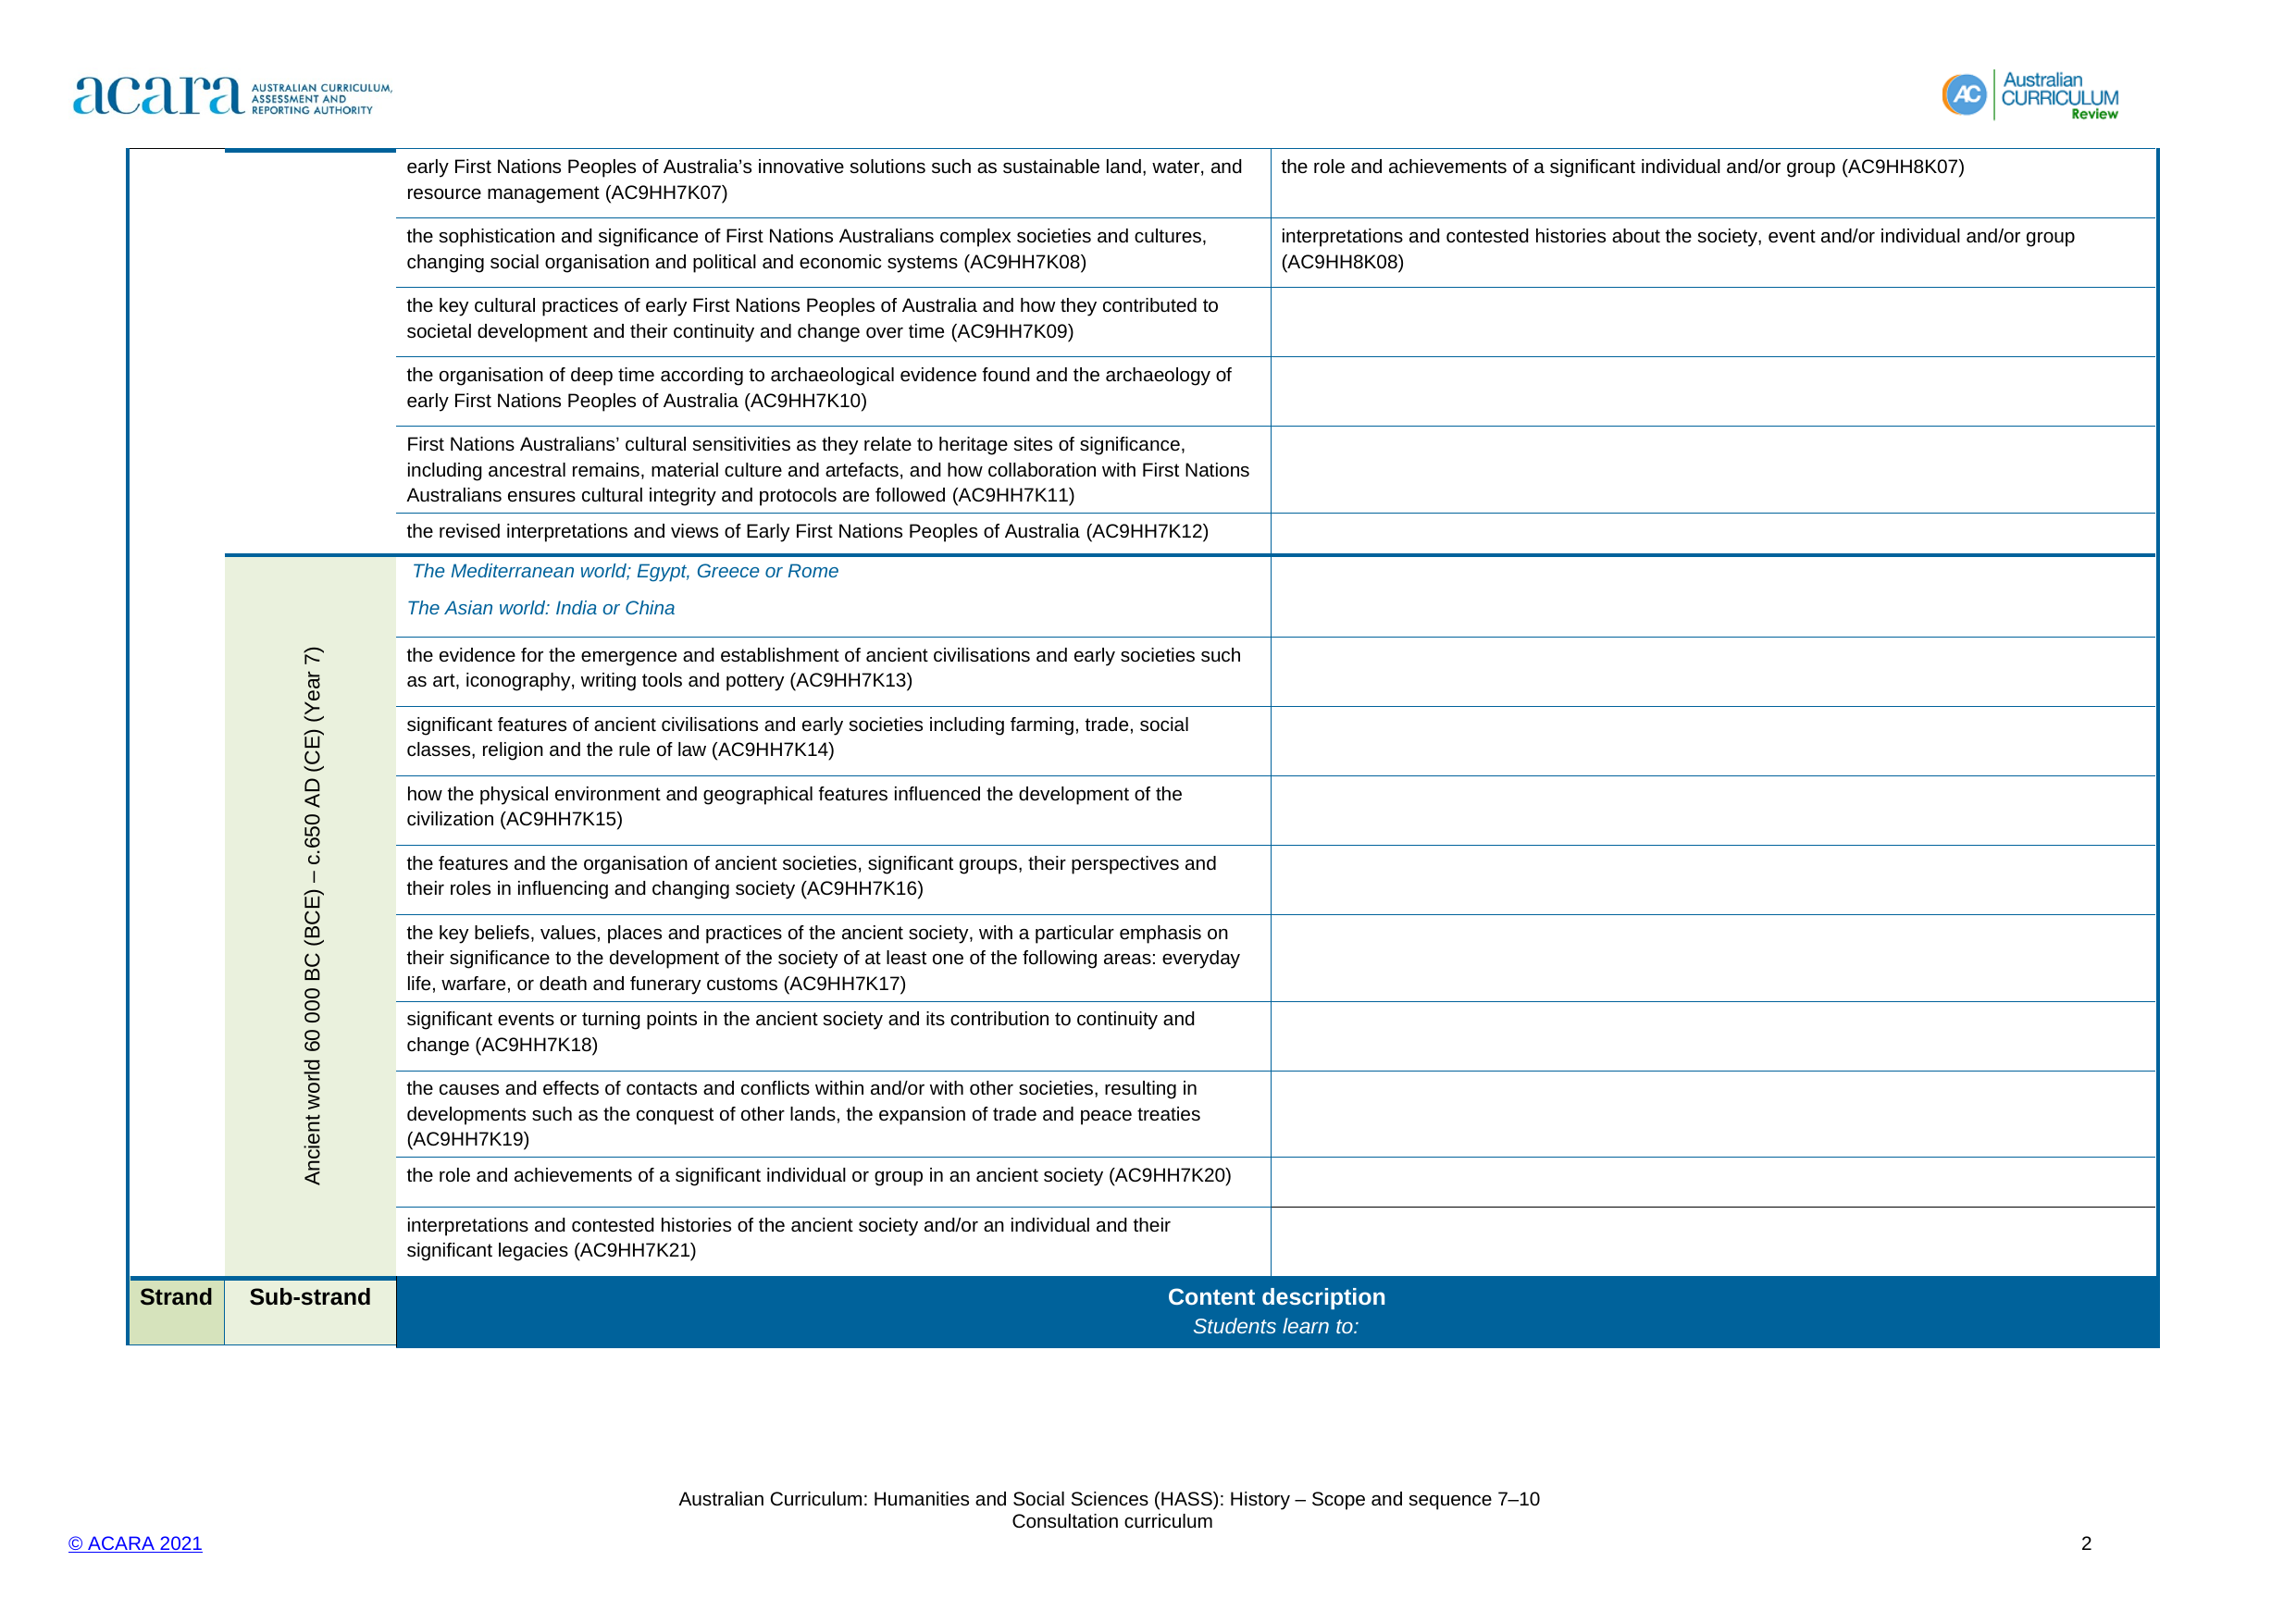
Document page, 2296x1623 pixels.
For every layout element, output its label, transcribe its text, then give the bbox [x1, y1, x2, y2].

table_cell the key beliefs, values, places and practices of the ancient society, with a particular emphasis on their significance to the development of the society of at least one of the following areas: everyday life, warfare, or death and funerary customs (AC9HH7K17) [396, 915, 1271, 1001]
table_cell significant features of ancient civilisations and early societies including farming, trade, social classes, religion and the rule of law (AC9HH7K14) [396, 707, 1271, 775]
table_cell [1272, 1157, 2156, 1207]
table_cell early First Nations Peoples of Australia’s innovative solutions such as sustainable land, water, and resource management (AC9HH7K07) [396, 149, 1271, 217]
table_cell [1272, 356, 2156, 426]
table_cell significant events or turning points in the ancient society and its contribution to continuity and change (AC9HH7K18) [396, 1002, 1271, 1071]
table_cell First Nations Australians’ cultural sensitivities as they relate to heritage sites of significance, including ancestral remains, material culture and artefacts, and how collaboration with First Nations Australians ensures cultural integrity and protocols are followed (AC9HH7K11) [396, 427, 1271, 513]
table_cell the role and achievements of a significant individual or group in an ancient society (AC9HH7K20) [396, 1158, 1271, 1207]
table_cell [1272, 513, 2156, 552]
table_cell [1272, 914, 2156, 1001]
table_cell the features and the organisation of ancient societies, significant groups, their perspectives and their roles in influencing and changing society (AC9HH7K16) [396, 846, 1271, 914]
picture [1942, 69, 2119, 123]
table_cell the revised interpretations and views of Early First Nations Peoples of Australia (AC9HH7K12) [396, 514, 1271, 552]
table_cell the key cultural practices of early First Nations Peoples of Australia and how they contributed to societal development and their continuity and change over time (AC9HH7K09) [396, 288, 1271, 356]
table_cell the sophistication and significance of First Nations Australians complex societies and cultures, changing social organisation and political and economic systems (AC9HH7K08) [396, 218, 1271, 287]
table_cell [1272, 553, 2156, 637]
table_cell [1272, 287, 2156, 356]
table_cell [1272, 637, 2156, 706]
picture [68, 68, 397, 123]
table_cell [1272, 1071, 2156, 1157]
table_cell the evidence for the emergence and establishment of ancient civilisations and early societies such as art, iconography, writing tools and pottery (AC9HH7K13) [396, 638, 1271, 706]
table_cell The Mediterranean world; Egypt, Greece or Rome The Asian world: India or China [396, 557, 1271, 637]
table_cell [1272, 706, 2156, 775]
table_cell interpretations and contested histories of the ancient society and/or an individual and their significant legacies (AC9HH7K21) [396, 1208, 1271, 1276]
table_cell the organisation of deep time according to archaeological evidence found and the archaeology of early First Nations Peoples of Australia (AC9HH7K10) [396, 357, 1271, 426]
table_cell Sub-strand [225, 1281, 396, 1344]
table_cell [1272, 426, 2156, 513]
table_cell interpretations and contested histories about the society, event and/or individual and/or group (AC9HH8K08) [1272, 217, 2156, 287]
table_cell [1272, 845, 2156, 914]
table_cell the causes and effects of contacts and conflicts within and/or with other societies, resulting in developments such as the conquest of other lands, the expansion of trade and peace treaties (AC9HH7K19) [396, 1072, 1271, 1157]
table_cell [1272, 1207, 2156, 1276]
table_cell Strand [130, 1277, 224, 1344]
table_cell how the physical environment and geographical features influenced the development of the civilization (AC9HH7K15) [396, 776, 1271, 845]
table_cell [1272, 1001, 2156, 1071]
table_cell the role and achievements of a significant individual and/or group (AC9HH8K07) [1272, 148, 2156, 217]
table_cell [1272, 775, 2156, 845]
table_cell Content description Students learn to: [397, 1276, 2156, 1344]
table_cell Ancient world 60 000 BC (BCE) – c.650 AD (CE) (Year 7) [225, 557, 396, 1276]
